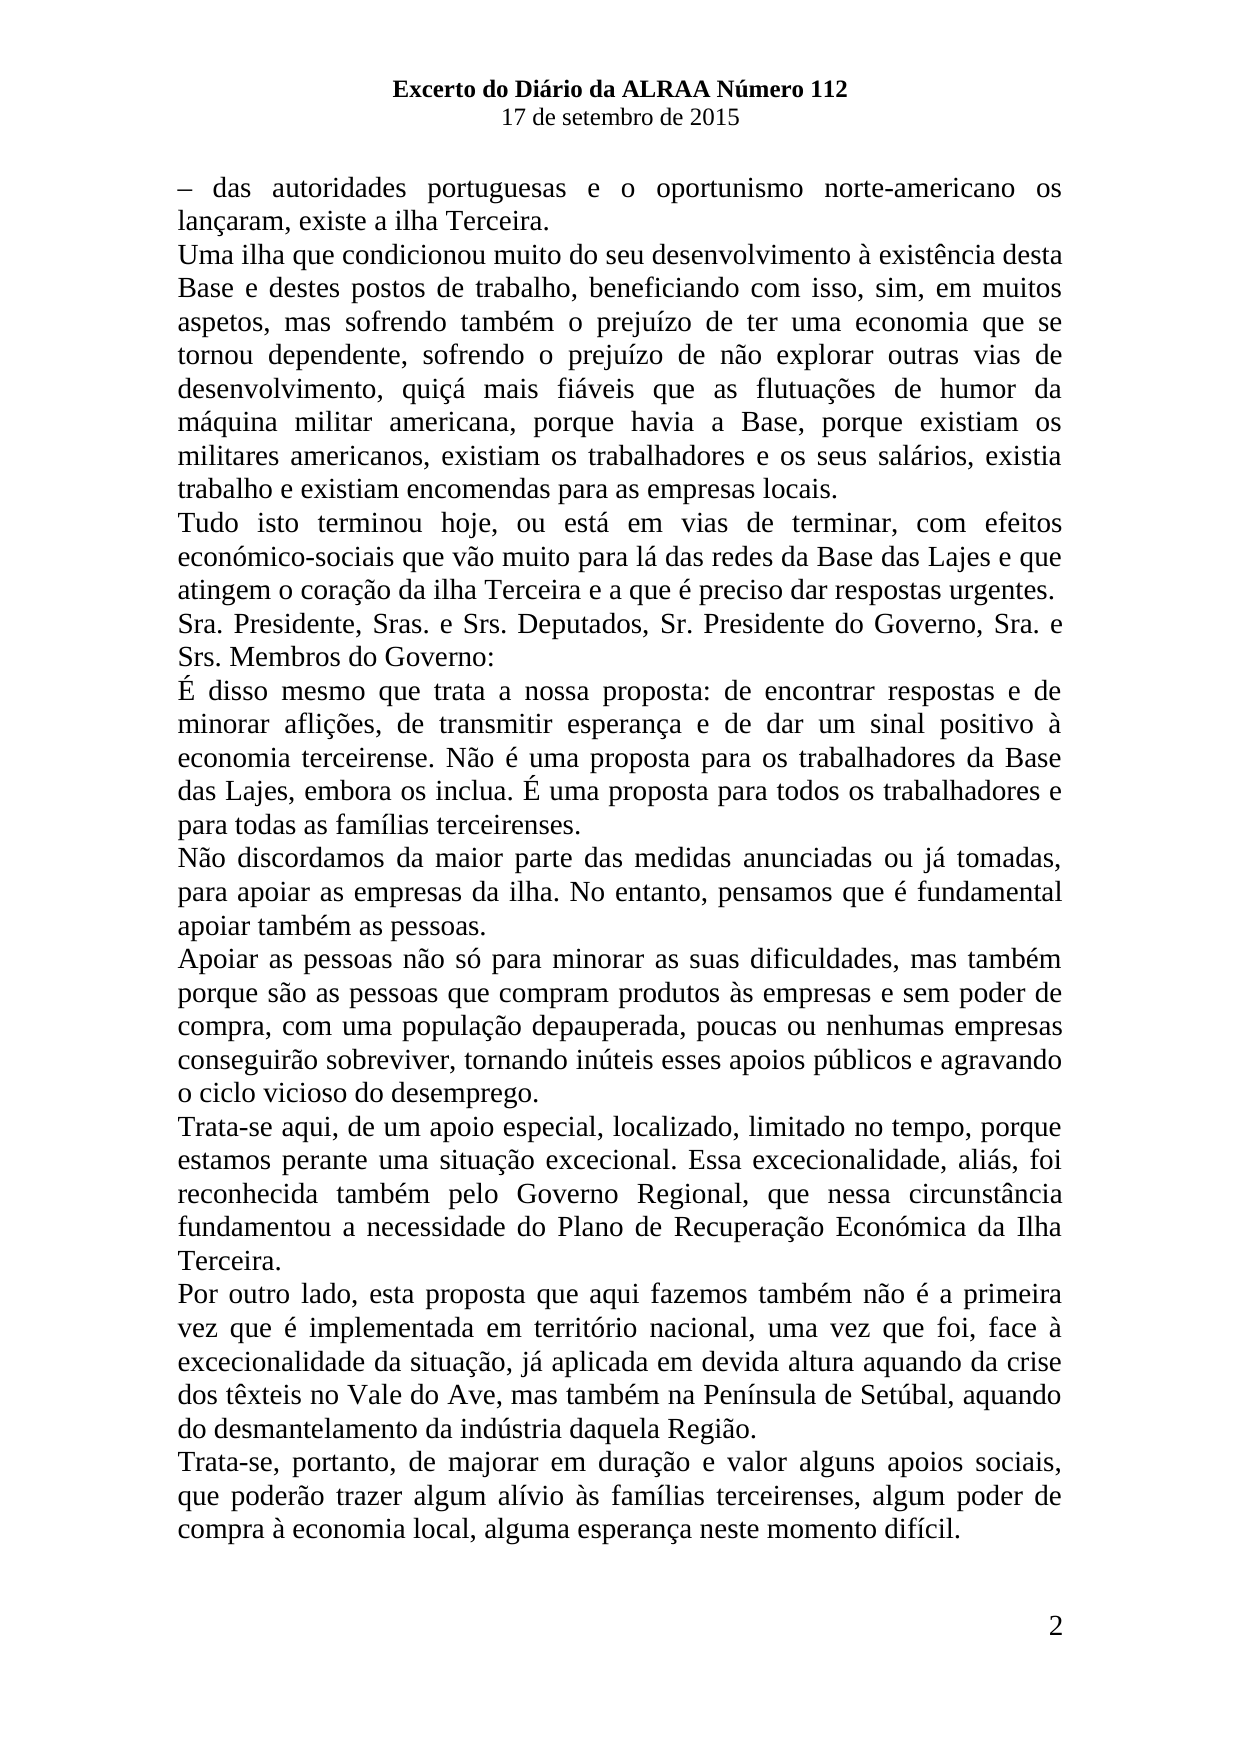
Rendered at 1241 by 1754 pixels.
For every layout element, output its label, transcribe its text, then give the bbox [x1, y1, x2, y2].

text Sra. Presidente, Sras. e Srs. Deputados, Sr. Presidente do Governo, Sra. e Srs. Membros do Governo: [177, 606, 1063, 673]
text Trata-se, portanto, de majorar em duração e valor alguns apoios sociais, que poderão trazer algum alívio às famílias terceirenses, algum poder de compra à economia local, alguma esperança neste momento difícil. [177, 1444, 1063, 1545]
text Por outro lado, esta proposta que aqui fazemos também não é a primeira vez que é implementada em território nacional, uma vez que foi, face à excecionalidade da situação, já aplicada em devida altura aquando da crise dos têxteis no Vale do Ave, mas também na Península de Setúbal, aquando do desmantelamento da indústria daquela Região. [177, 1277, 1063, 1444]
text Apoiar as pessoas não só para minorar as suas dificuldades, mas também porque são as pessoas que compram produtos às empresas e sem poder de compra, com uma população depauperada, poucas ou nenhumas empresas conseguirão sobreviver, tornando inúteis esses apoios públicos e agravando o ciclo vicioso do desemprego. [177, 941, 1063, 1109]
text Não discordamos da maior parte das medidas anunciadas ou já tomadas, para apoiar as empresas da ilha. No entanto, pensamos que é fundamental apoiar também as pessoas. [177, 841, 1063, 941]
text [177, 170, 1063, 237]
text É disso mesmo que trata a nossa proposta: de encontrar respostas e de minorar aflições, de transmitir esperança e de dar um sinal positivo à economia terceirense. Não é uma proposta para os trabalhadores da Base das Lajes, embora os inclua. É uma proposta para todos os trabalhadores e para todas as famílias terceirenses. [177, 673, 1063, 841]
text Tudo isto terminou hoje, ou está em vias de terminar, com efeitos económico-sociais que vão muito para lá das redes da Base das Lajes e que atingem o coração da ilha Terceira e a que é preciso dar respostas urgentes. [177, 505, 1063, 606]
text Trata-se aqui, de um apoio especial, localizado, limitado no tempo, porque estamos perante uma situação excecional. Essa excecionalidade, aliás, foi reconhecida também pelo Governo Regional, que nessa circunstância fundamentou a necessidade do Plano de Recuperação Económica da Ilha Terceira. [177, 1109, 1063, 1277]
text Uma ilha que condicionou muito do seu desenvolvimento à existência desta Base e destes postos de trabalho, beneficiando com isso, sim, em muitos aspetos, mas sofrendo também o prejuízo de ter uma economia que se tornou dependente, sofrendo o prejuízo de não explorar outras vias de desenvolvimento, quiçá mais fiáveis que as flutuações de humor da máquina militar americana, porque havia a Base, porque existiam os militares americanos, existiam os trabalhadores e os seus salários, existia trabalho e existiam encomendas para as empresas locais. [177, 237, 1063, 505]
